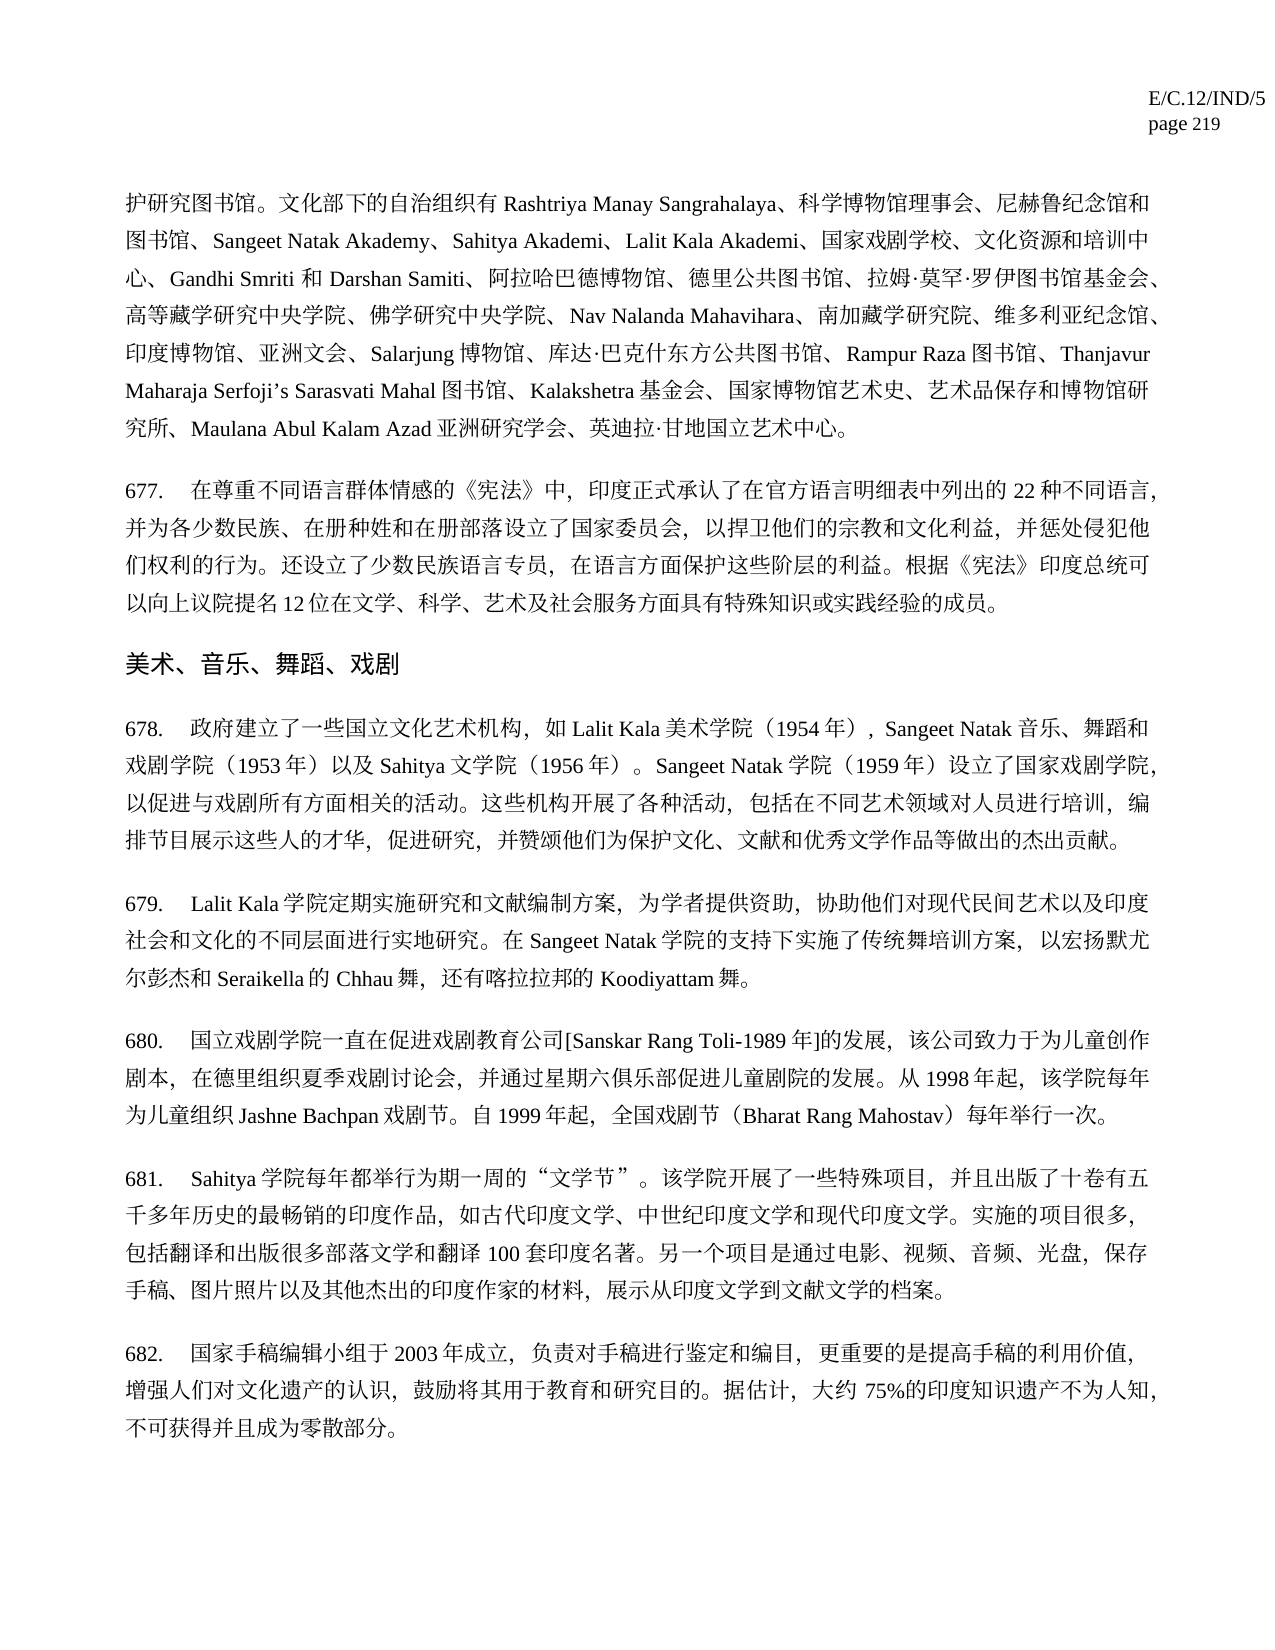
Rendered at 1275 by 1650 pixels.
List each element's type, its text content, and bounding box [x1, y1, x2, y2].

text 678. 政府建立了一些国立文化艺术机构，如Lalit Kala美术学院（1954年）, Sangeet Natak音乐、舞蹈和戏剧学院（1953年）以及Sahitya文学院（1956年）。Sangeet Natak学院（1959年）设立了国家戏剧学院，以促进与戏剧所有方面相关的活动。这些机构开展了各种活动，包括在不同艺术领域对人员进行培训，编排节目展示这些人的才华，促进研究，并赞颂他们为保护文化、文献和优秀文学作品等做出的杰出贡献。 [125, 706, 1150, 856]
text 680. 国立戏剧学院一直在促进戏剧教育公司[Sanskar Rang Toli-1989年]的发展，该公司致力于为儿童创作剧本，在德里组织夏季戏剧讨论会，并通过星期六俱乐部促进儿童剧院的发展。从1998年起，该学院每年为儿童组织Jashne Bachpan戏剧节。自1999年起，全国戏剧节（Bharat Rang Mahostav）每年举行一次。 [125, 1019, 1150, 1131]
text 677. 在尊重不同语言群体情感的《宪法》中，印度正式承认了在官方语言明细表中列出的22种不同语言，并为各少数民族、在册种姓和在册部落设立了国家委员会，以捍卫他们的宗教和文化利益，并惩处侵犯他们权利的行为。还设立了少数民族语言专员，在语言方面保护这些阶层的利益。根据《宪法》印度总统可以向上议院提名12位在文学、科学、艺术及社会服务方面具有特殊知识或实践经验的成员。 [125, 469, 1150, 619]
text 681. Sahitya学院每年都举行为期一周的“文学节”。该学院开展了一些特殊项目，并且出版了十卷有五千多年历史的最畅销的印度作品，如古代印度文学、中世纪印度文学和现代印度文学。实施的项目很多，包括翻译和出版很多部落文学和翻译100套印度名著。另一个项目是通过电影、视频、音频、光盘，保存手稿、图片照片以及其他杰出的印度作家的材料，展示从印度文学到文献文学的档案。 [125, 1156, 1150, 1306]
text 679. Lalit Kala学院定期实施研究和文献编制方案，为学者提供资助，协助他们对现代民间艺术以及印度社会和文化的不同层面进行实地研究。在Sangeet Natak学院的支持下实施了传统舞培训方案，以宏扬默尤尔彭杰和Seraikella的 Chhau舞，还有喀拉拉邦的 Koodiyattam舞。 [125, 881, 1150, 994]
text 682. 国家手稿编辑小组于2003年成立，负责对手稿进行鉴定和编目，更重要的是提高手稿的利用价值，增强人们对文化遗产的认识，鼓励将其用于教育和研究目的。据估计，大约75%的印度知识遗产不为人知，不可获得并且成为零散部分。 [125, 1331, 1150, 1444]
text 美术、音乐、舞蹈、戏剧 [125, 644, 1150, 681]
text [125, 181, 1150, 444]
